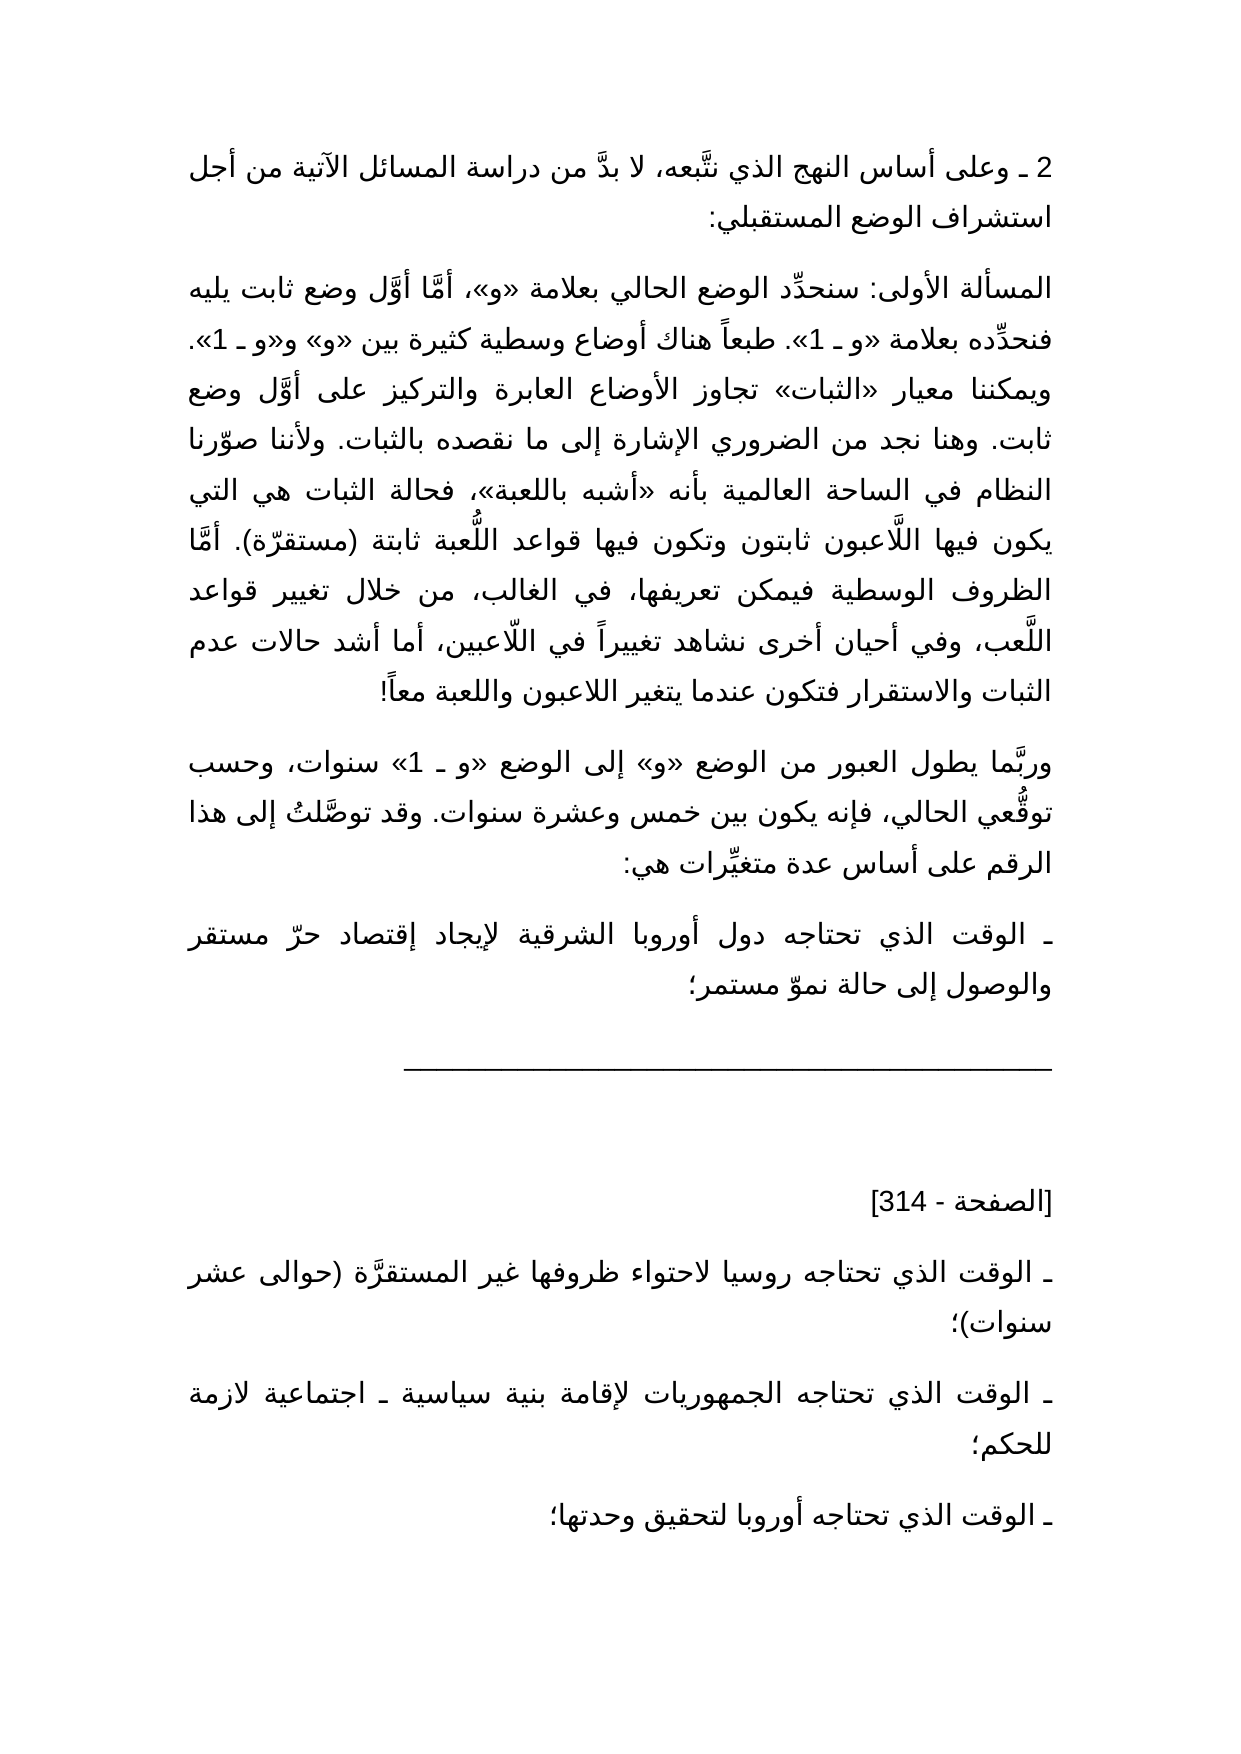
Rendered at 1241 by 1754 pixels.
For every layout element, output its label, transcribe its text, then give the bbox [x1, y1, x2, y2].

text ـ الوقت الذي تحتاجه روسيا لاحتواء ظروفها غير المستقرَّة (حوالى عشر سنوات)؛ [187, 1255, 1053, 1339]
text المسألة الأولى: سنحدِّد الوضع الحالي بعلامة «و»، أمَّا أوَّل وضع ثابت يليه فنحدِّده بعلامة «و ـ 1». طبعاً هناك أوضاع وسطية كثيرة بين «و» و«و ـ 1». ويمكننا معيار «الثبات» تجاوز الأوضاع العابرة والتركيز على أوَّل وضع ثابت. وهنا نجد من الضروري الإشارة إلى ما نقصده بالثبات. ولأننا صوّرنا النظام في الساحة العالمية بأنه «أشبه باللعبة»، فحالة الثبات هي التي يكون فيها اللَّاعبون ثابتون وتكون فيها قواعد اللُّعبة ثابتة (مستقرّة). أمَّا الظروف الوسطية فيمكن تعريفها، في الغالب، من خلال تغيير قواعد اللَّعب، وفي أحيان أخرى نشاهد تغييراً في اللّاعبين، أما أشد حالات عدم الثبات والاستقرار فتكون عندما يتغير اللاعبون واللعبة معاً! [187, 271, 1053, 707]
text 2 ـ وعلى أساس النهج الذي نتَّبعه، لا بدَّ من دراسة المسائل الآتية من أجل استشراف الوضع المستقبلي: [187, 150, 1053, 234]
text ـ الوقت الذي تحتاجه دول أوروبا الشرقية لإيجاد إقتصاد حرّ مستقر والوصول إلى حالة نموّ مستمر؛ [187, 917, 1053, 1001]
text ـ الوقت الذي تحتاجه الجمهوريات لإقامة بنية سياسية ـ اجتماعية لازمة للحكم؛ [187, 1376, 1053, 1460]
text ________________________________________ [187, 1038, 1053, 1072]
text [الصفحة - 314] [187, 1184, 1053, 1217]
text وربَّما يطول العبور من الوضع «و» إلى الوضع «و ـ 1» سنوات، وحسب توقُّعي الحالي، فإنه يكون بين خمس وعشرة سنوات. وقد توصَّلتُ إلى هذا الرقم على أساس عدة متغيِّرات هي: [187, 745, 1053, 879]
text ـ الوقت الذي تحتاجه أوروبا لتحقيق وحدتها؛ [187, 1498, 1053, 1531]
